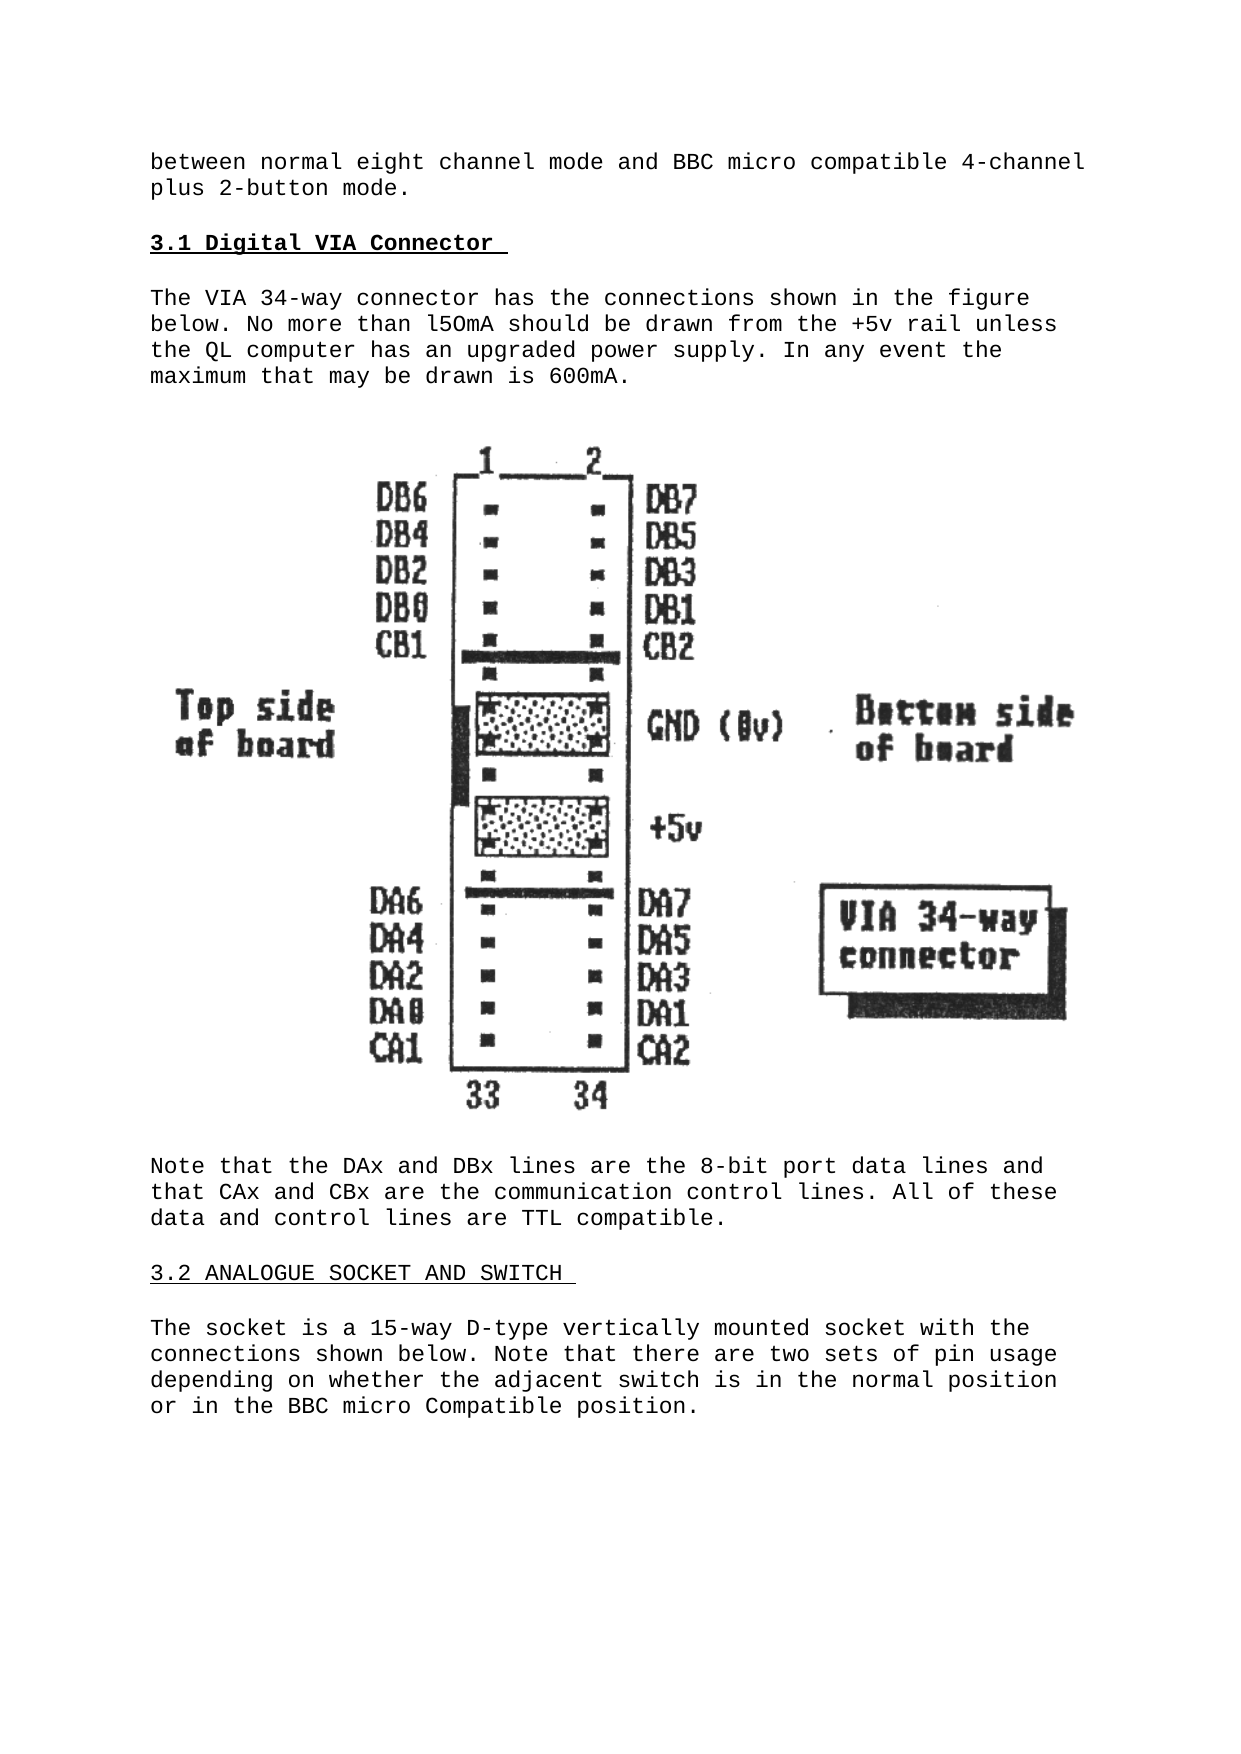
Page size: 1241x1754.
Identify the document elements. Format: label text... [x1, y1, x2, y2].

text The socket is a 15-way D-type vertically mounted socket with the connections shown below. Note that there are two sets of pin usage depending on whether the adjacent switch is in the normal position or in the BBC micro Compatible position. [150, 1317, 1090, 1449]
text Note that the DAx and DBx lines are the 8-bit port data lines and that CAx and CBx are the communication control lines. All of these data and control lines are TTL compatible. [150, 1154, 1090, 1232]
text The VIA 34-way connector has the connections shown in the figure below. No more than l5OmA should be drawn from the +5v rail unless the QL computer has an upgraded power supply. In any event the maximum that may be drawn is 600mA. [150, 286, 1090, 390]
picture [150, 419, 1089, 1126]
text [150, 150, 1090, 202]
text 3.2 ANALOGUE SOCKET AND SWITCH [150, 1261, 1090, 1287]
text 3.1 Digital VIA Connector [150, 231, 1090, 257]
